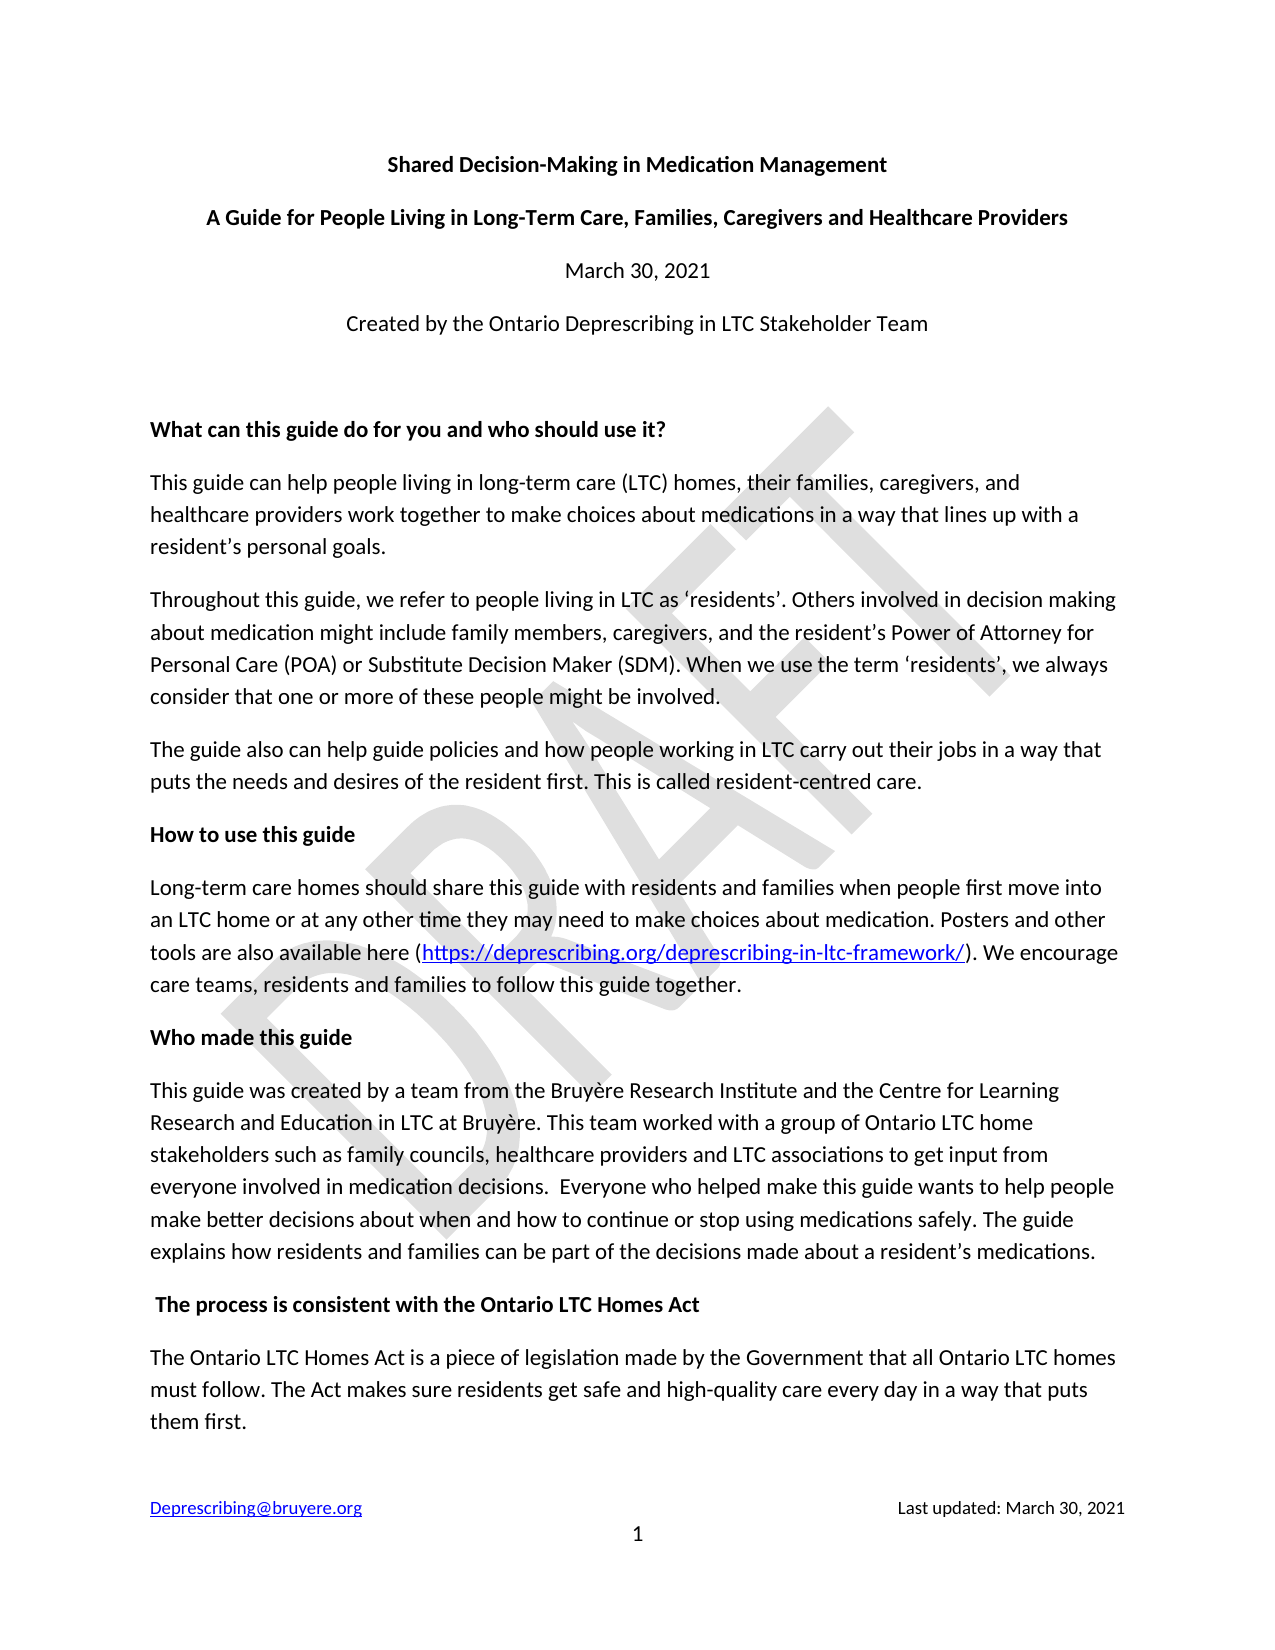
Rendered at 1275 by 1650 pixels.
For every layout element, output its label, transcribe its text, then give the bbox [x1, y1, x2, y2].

text A Guide for People Living in Long-Term Care, Families, Caregivers and Healthcare Providers [150, 203, 1125, 231]
text Long-term care homes should share this guide with residents and families when people first move into an LTC home or at any other time they may need to make choices about medication. Posters and other tools are also available here (https://deprescribing.org/deprescribing-in-ltc-framework/). We encourage care teams, residents and families to follow this guide together. [150, 873, 1125, 998]
text Shared Decision-Making in Medication Management [150, 150, 1125, 178]
text How to use this guide [150, 820, 1125, 848]
text This guide was created by a team from the Bruyère Research Institute and the Centre for Learning Research and Education in LTC at Bruyère. This team worked with a group of Ontario LTC home stakeholders such as family councils, healthcare providers and LTC associations to get input from everyone involved in medication decisions. Everyone who helped make this guide wants to help people make better decisions about when and how to continue or stop using medications safely. The guide explains how residents and families can be part of the decisions made about a resident’s medications. [150, 1076, 1125, 1265]
text This guide can help people living in long-term care (LTC) homes, their families, caregivers, and healthcare providers work together to make choices about medications in a way that lines up with a resident’s personal goals. [150, 468, 1125, 561]
text What can this guide do for you and who should use it? [150, 415, 1125, 443]
text Who made this guide [150, 1023, 1125, 1051]
text Throughout this guide, we refer to people living in LTC as ‘residents’. Others involved in decision making about medication might include family members, caregivers, and the resident’s Power of Attorney for Personal Care (POA) or Substitute Decision Maker (SDM). When we use the term ‘residents’, we always consider that one or more of these people might be involved. [150, 586, 1125, 710]
text The guide also can help guide policies and how people working in LTC carry out their jobs in a way that puts the needs and desires of the resident first. This is called resident-centred care. [150, 735, 1125, 795]
text The process is consistent with the Ontario LTC Homes Act [150, 1290, 1125, 1318]
text March 30, 2021 [150, 256, 1125, 284]
text Created by the Ontario Deprescribing in LTC Stakeholder Team [150, 309, 1125, 337]
text The Ontario LTC Homes Act is a piece of legislation made by the Government that all Ontario LTC homes must follow. The Act makes sure residents get safe and high-quality care every day in a way that puts them first. [150, 1343, 1125, 1435]
